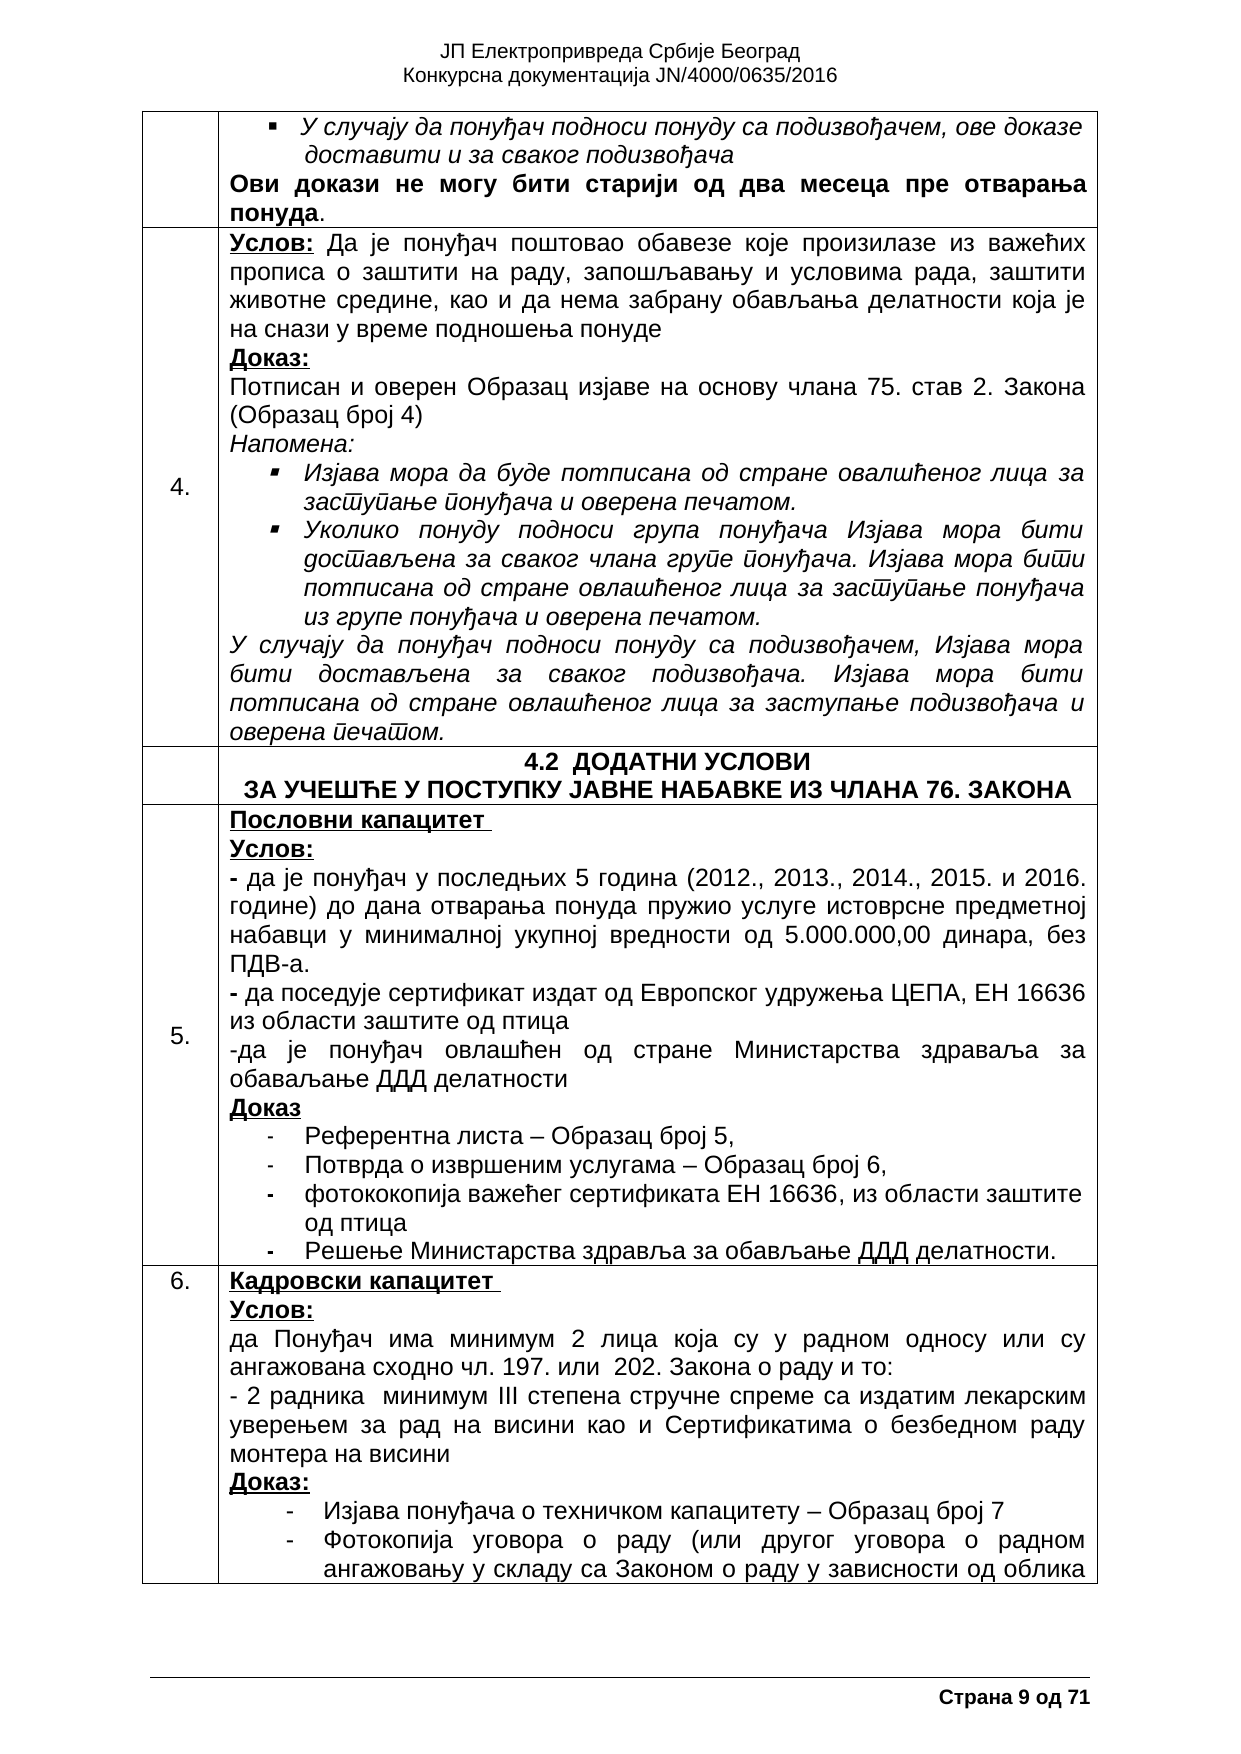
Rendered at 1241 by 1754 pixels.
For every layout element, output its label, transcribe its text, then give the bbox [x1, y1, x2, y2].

table_cell [143, 747, 218, 804]
table_cell 4. [143, 228, 218, 746]
table_cell 3. [143, 112, 218, 227]
table_cell 4.2 ДОДАТНИ УСЛОВИ ЗА УЧЕШЋЕ У ПОСТУПКУ ЈАВНЕ НАБАВКЕ ИЗ ЧЛАНА 76. ЗАКОНА [219, 747, 1097, 804]
table_cell Пословни капацитет Услов: - да је понуђач у последњих 5 година (2012., 2013., 2014., 2015. и 2016. године) до дана отварања понуда пружио услуге истоврсне предметној набавци у минималној укупној вредности од 5.000.000,00 динара, без ПДВ-а. - да поседује сертификат издат од Европског удружења ЦЕПА, ЕН 16636 из области заштите од птица -да је понуђач овлашћен од стране Министарства здраваља за обаваљање ДДД делатности Доказ Референтна листа – Образац број 5, Потврда о извршеним услугама – Образац број 6, фотококопија важећег сертификата ЕН 16636, из области заштите од птица Решење Министарства здравља за обављање ДДД делатности. [219, 805, 1097, 1265]
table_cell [219, 1266, 1097, 1582]
table_cell Услов: Да је понуђач поштовао обавезе које произилазе из важећих прописа о заштити на раду, запошљавању и условима рада, заштити животне средине, као и да нема забрану обављања делатности која је на снази у време подношења понуде Доказ: Потписан и оверен Образац изјаве на основу члана 75. став 2. Закона (Образац број 4) Напомена: Изјава мора да буде потписана од стране овалшћеног лица за заступање понуђача и оверена печатом. Уколико понуду подноси група понуђача Изјава мора бити достављена за сваког члана групе понуђача. Изјава мора бити потписана од стране овлашћеног лица за заступање понуђача из групе понуђача и оверена печатом. У случају да понуђач подноси понуду са подизвођачем, Изјава мора бити достављена за сваког подизвођача. Изјава мора бити потписана од стране овлашћеног лица за заступање подизвођача и оверена печатом. [219, 228, 1097, 746]
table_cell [219, 112, 1097, 227]
table_cell 5. [143, 805, 218, 1265]
table_cell 6. [143, 1266, 218, 1582]
